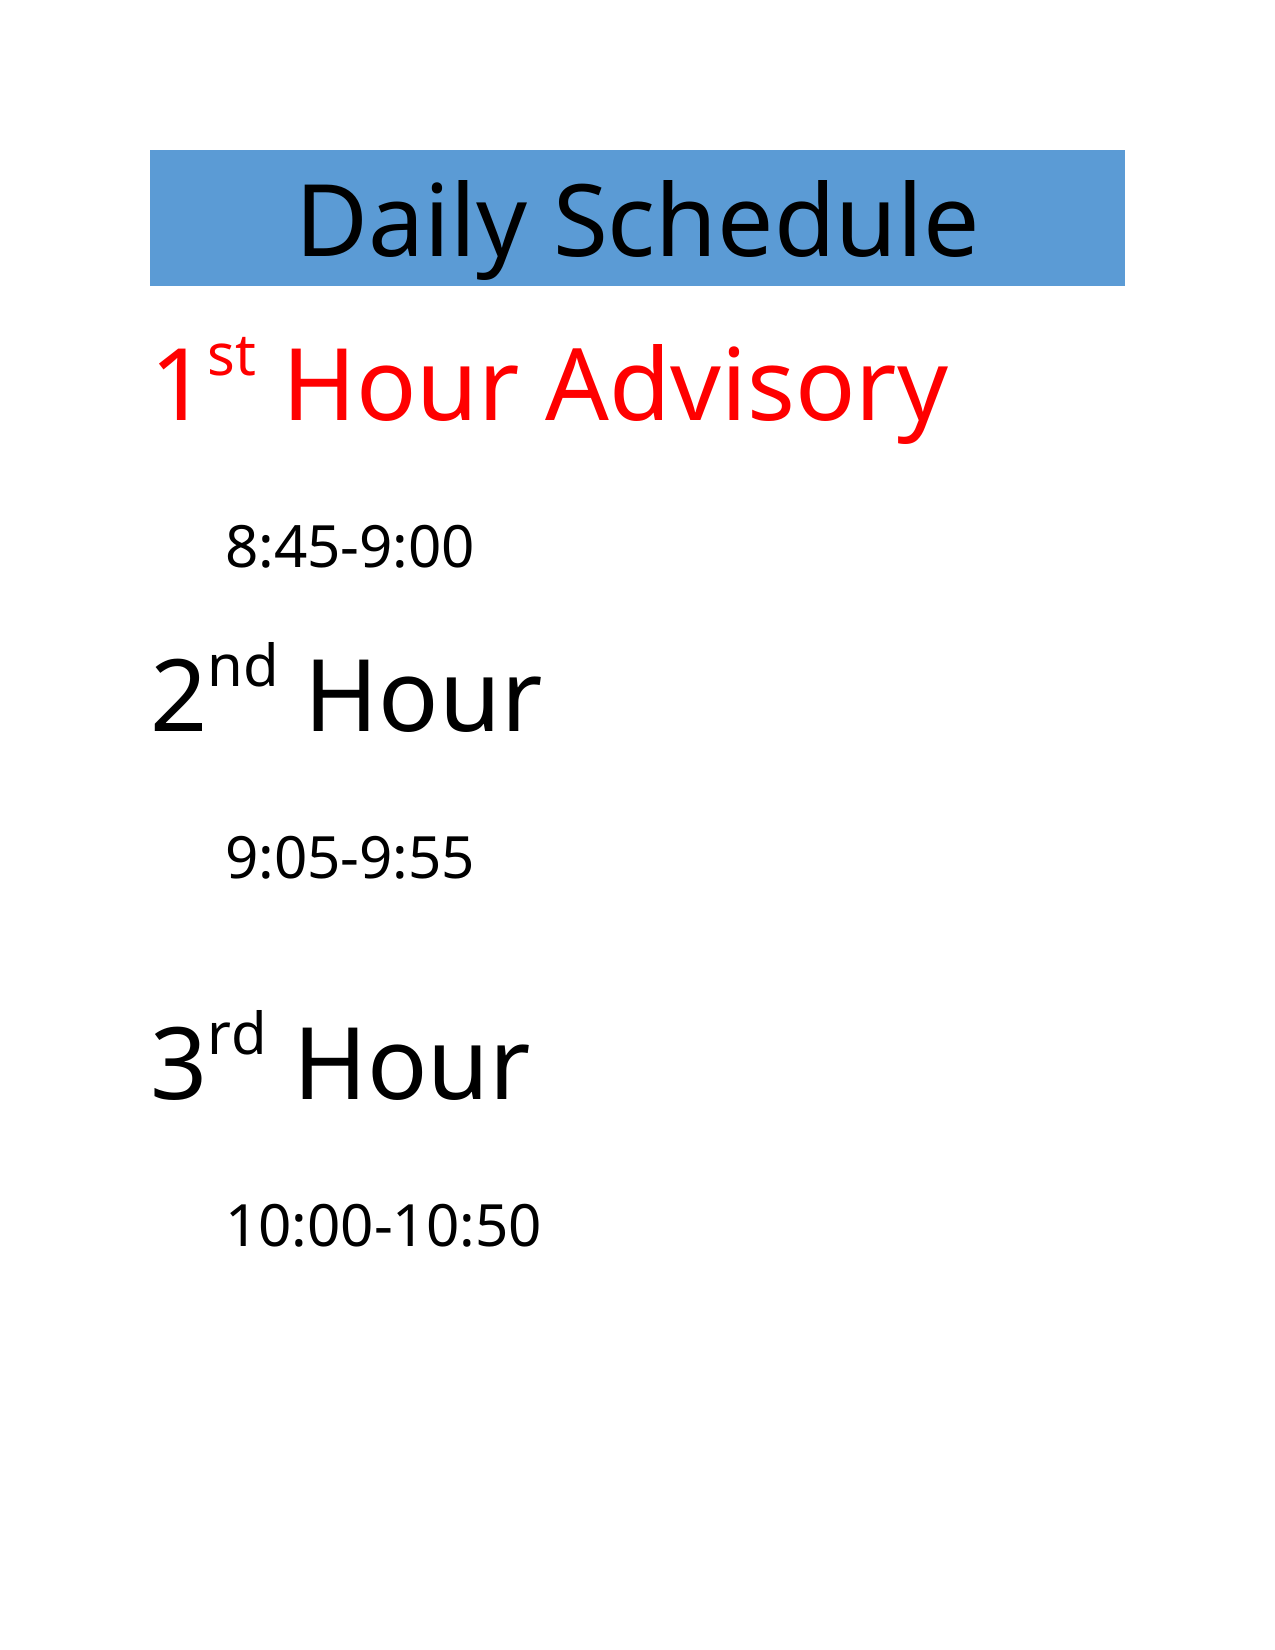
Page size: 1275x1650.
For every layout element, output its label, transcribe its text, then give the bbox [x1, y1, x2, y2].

text Daily Schedule [150, 150, 1125, 286]
text 3rd Hour 10:00-10:50 [150, 992, 1125, 1276]
text 2nd Hour 9:05-9:55 [150, 624, 1125, 908]
text 1st Hour Advisory 8:45-9:00 [150, 314, 1125, 597]
